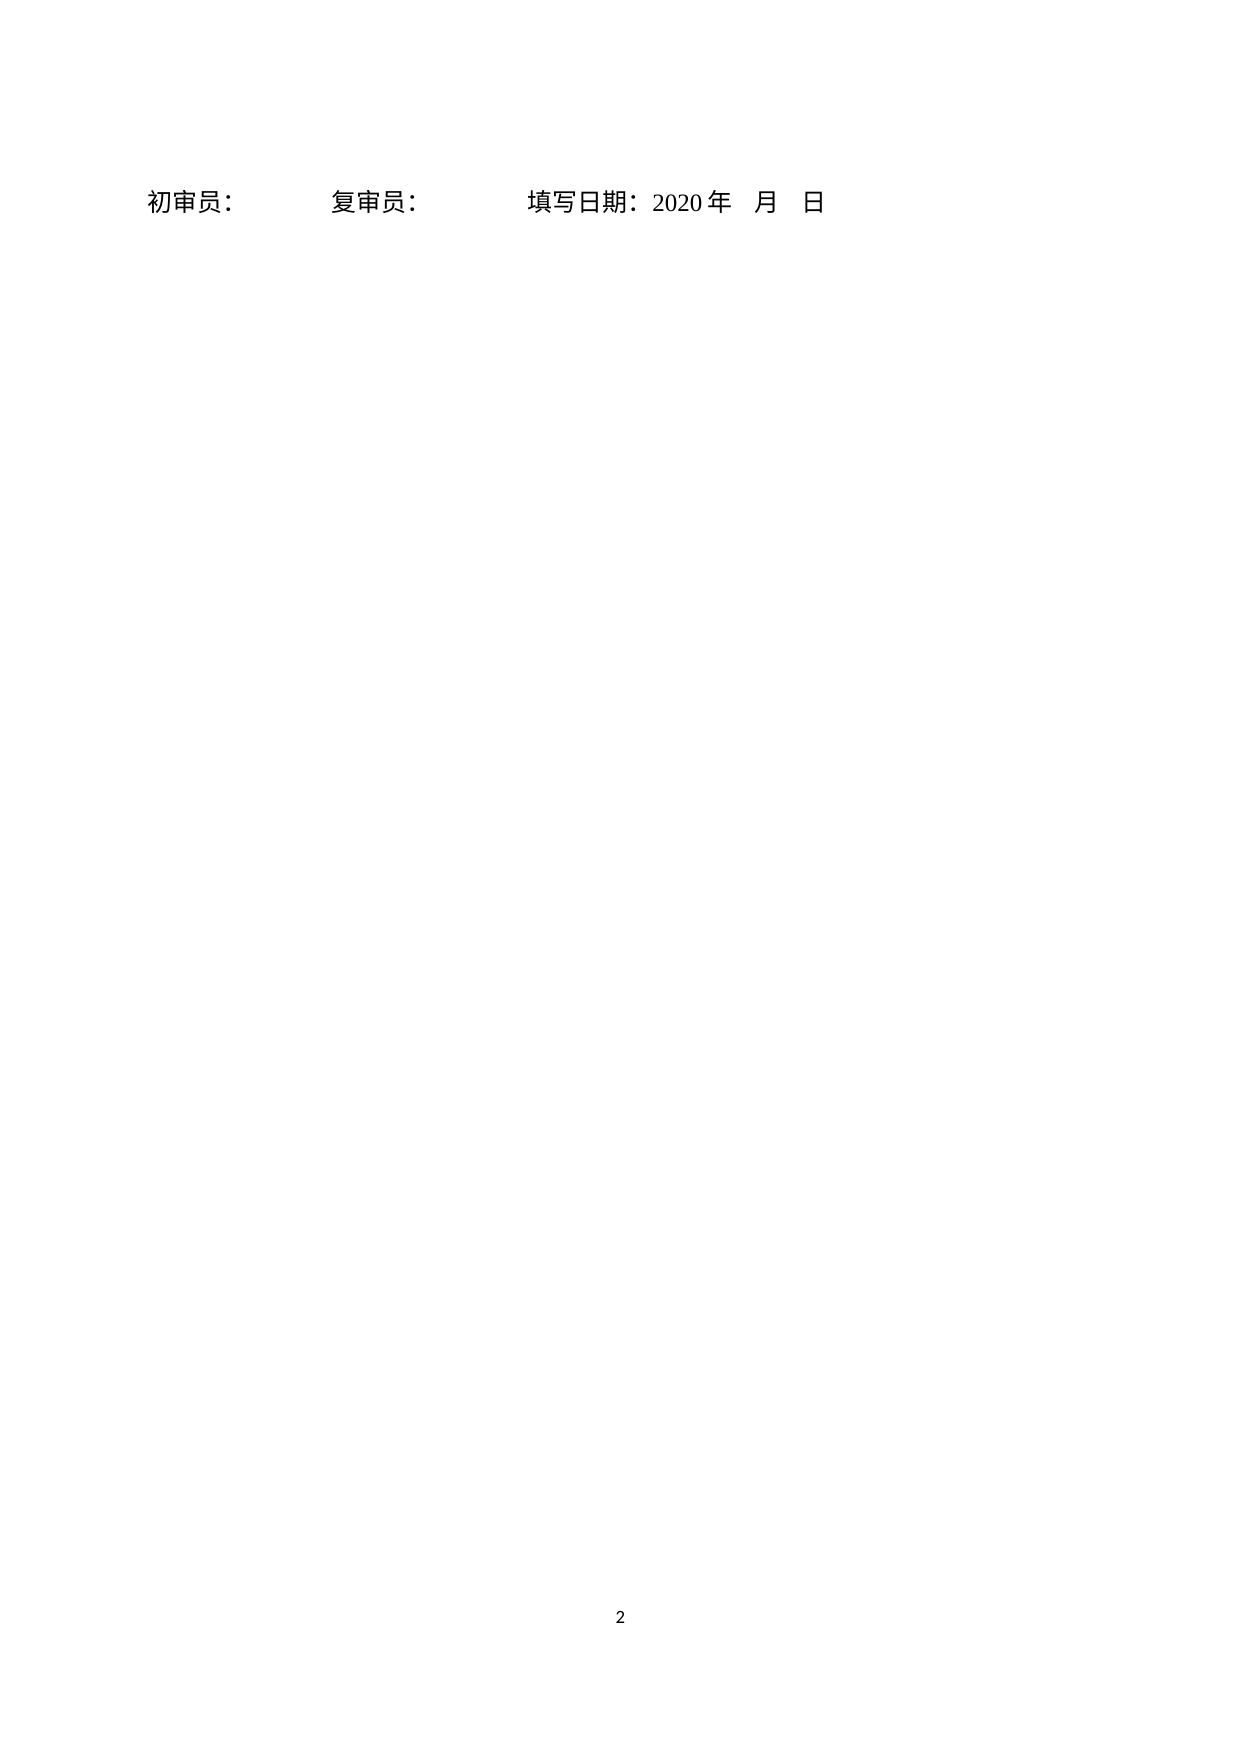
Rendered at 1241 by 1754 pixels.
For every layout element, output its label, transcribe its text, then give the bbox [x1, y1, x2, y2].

text 初审员： 复审员： 填写日期：2020年 月 日 [148, 168, 1092, 233]
